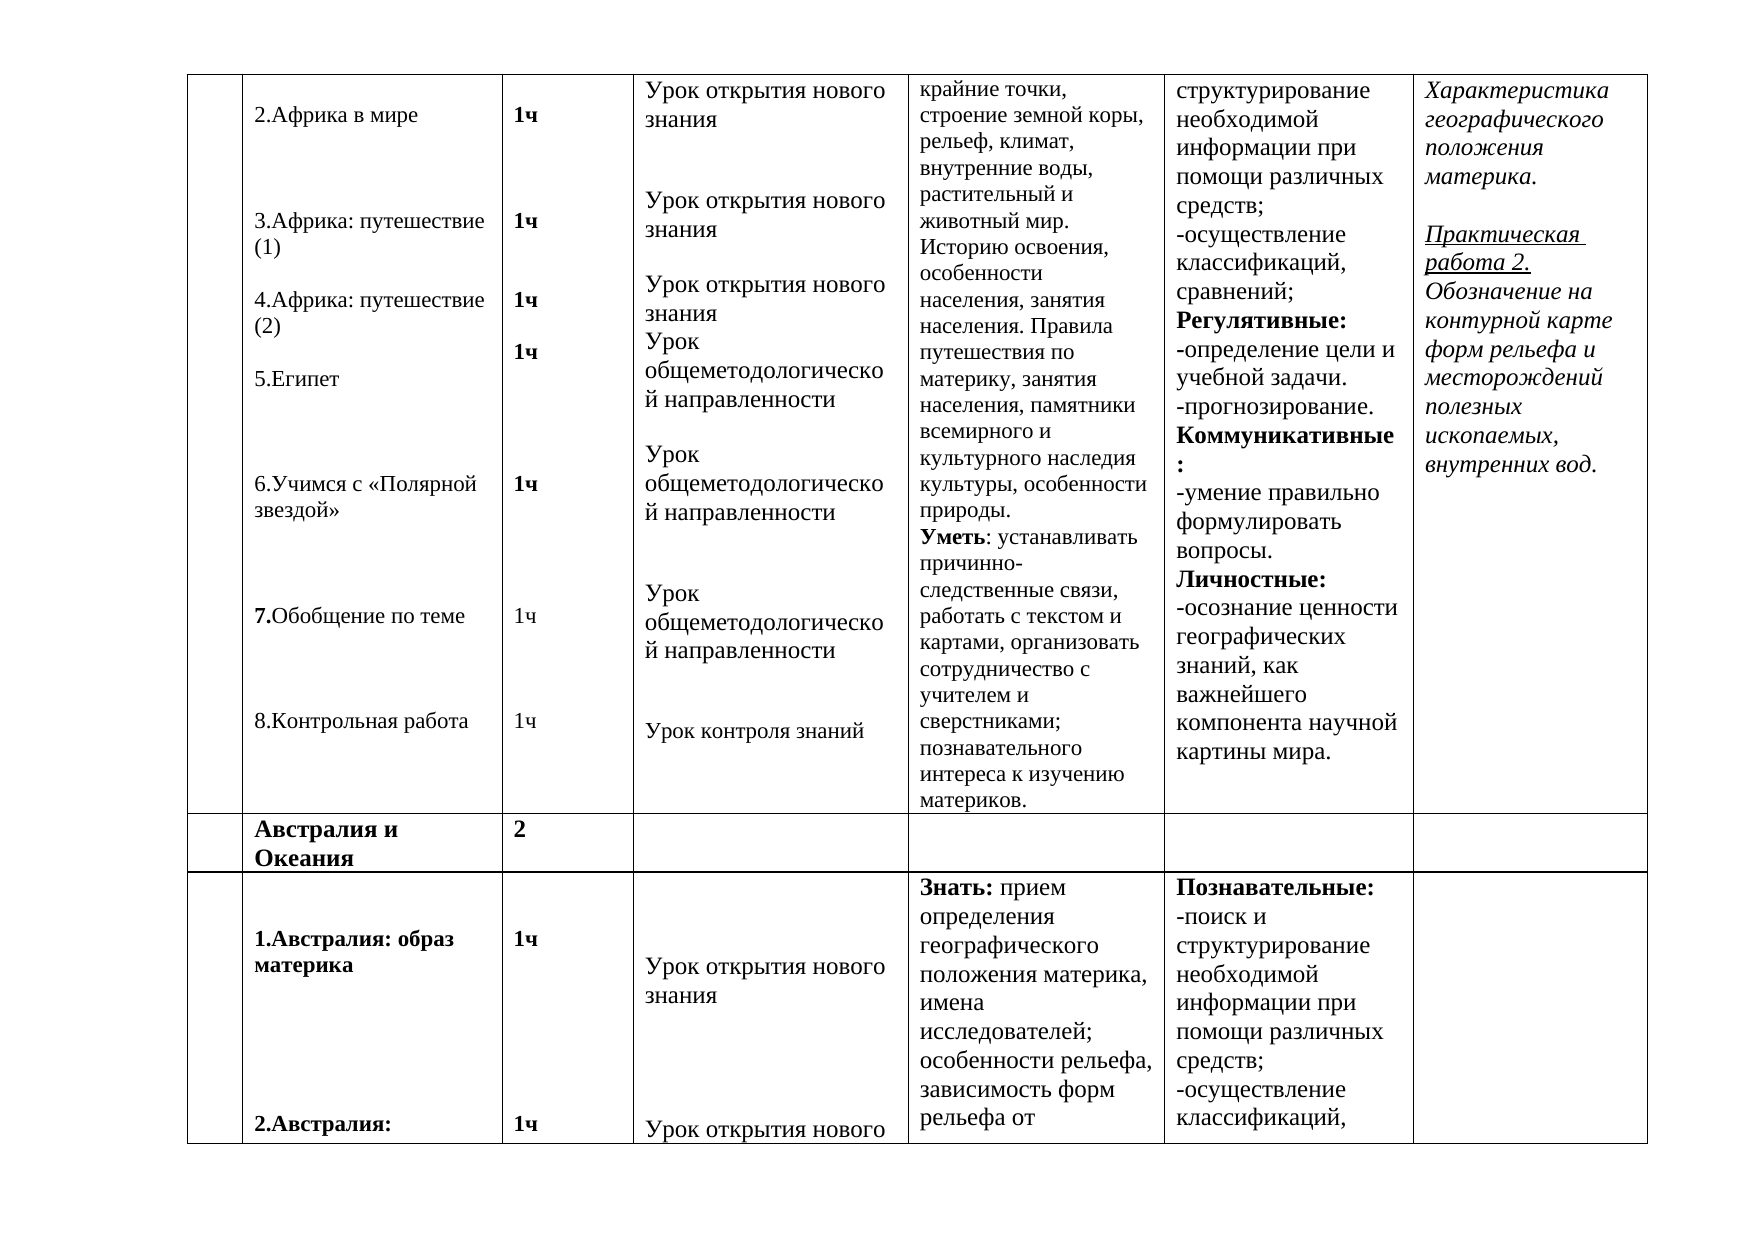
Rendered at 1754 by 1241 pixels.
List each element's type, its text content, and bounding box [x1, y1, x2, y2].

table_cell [243, 873, 502, 1143]
table_cell [1414, 873, 1647, 1143]
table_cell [1165, 75, 1413, 813]
table_cell [188, 873, 242, 1143]
table_cell [909, 814, 1164, 871]
table_cell [188, 75, 242, 813]
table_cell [1414, 75, 1647, 813]
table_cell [634, 873, 908, 1143]
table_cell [909, 873, 1164, 1143]
table_cell [188, 814, 242, 871]
table_cell 1ч 1ч [503, 873, 633, 1143]
table_cell [634, 814, 908, 871]
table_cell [909, 75, 1164, 813]
table_cell [1414, 814, 1647, 871]
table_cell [503, 75, 633, 813]
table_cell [1165, 873, 1413, 1143]
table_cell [634, 75, 908, 813]
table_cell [243, 75, 502, 813]
table_cell 2 [503, 814, 633, 871]
table_cell Австралия и Океания [243, 814, 502, 871]
table_cell [1165, 814, 1413, 871]
